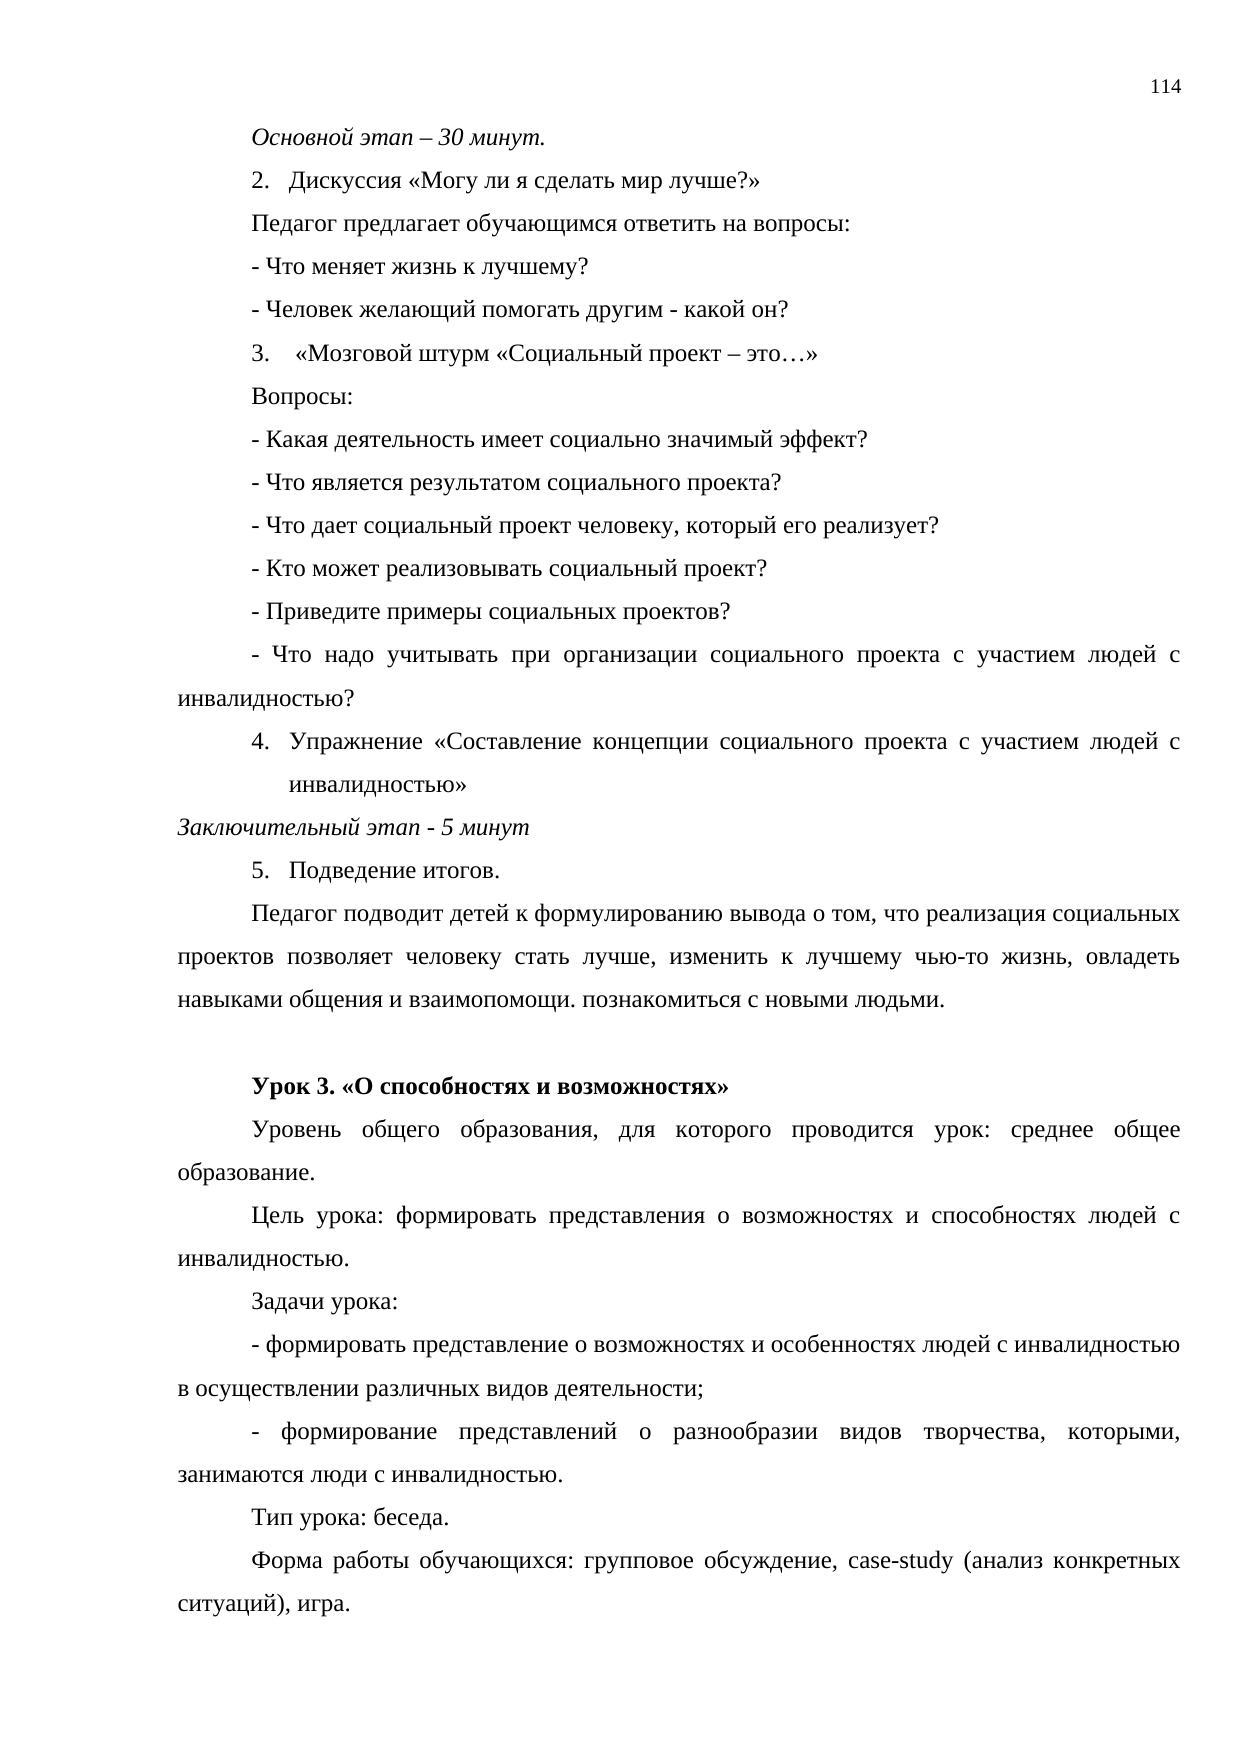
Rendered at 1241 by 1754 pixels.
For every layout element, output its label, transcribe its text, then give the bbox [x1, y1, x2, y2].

text Урок 3. «О способностях и возможностях» [177, 1071, 1181, 1099]
text Педагог подводит детей к формулированию вывода о том, что реализация социальных проектов позволяет человеку стать лучше, изменить к лучшему чью-то жизнь, овладеть навыками общения и взаимопомощи. познакомиться с новыми людьми. [177, 898, 1181, 1013]
text Тип урока: беседа. [177, 1502, 1181, 1531]
list Дискуссия «Могу ли я сделать мир лучше?» [251, 165, 1181, 194]
list Подведение итогов. [251, 855, 1181, 884]
text - Человек желающий помогать другим - какой он? [177, 294, 1181, 323]
text Задачи урока: [177, 1286, 1181, 1315]
text - Приведите примеры социальных проектов? [177, 596, 1181, 625]
text - Кто может реализовывать социальный проект? [177, 553, 1181, 582]
text Цель урока: формировать представления о возможностях и способностях людей с инвалидностью. [177, 1200, 1181, 1272]
text - формировать представление о возможностях и особенностях людей с инвалидностью в осуществлении различных видов деятельности; [177, 1329, 1181, 1401]
list Упражнение «Составление концепции социального проекта с участием людей с инвалидностью» [251, 726, 1181, 798]
text Заключительный этап - 5 минут [177, 812, 1181, 841]
text Педагог предлагает обучающимся ответить на вопросы: [177, 208, 1181, 237]
text Уровень общего образования, для которого проводится урок: среднее общее образование. [177, 1114, 1181, 1186]
text - формирование представлений о разнообразии видов творчества, которыми, занимаются люди с инвалидностью. [177, 1416, 1181, 1488]
list «Мозговой штурм «Социальный проект – это…» [251, 338, 1181, 366]
text Вопросы: [177, 381, 1181, 409]
text - Что меняет жизнь к лучшему? [177, 251, 1181, 280]
text - Какая деятельность имеет социально значимый эффект? [177, 424, 1181, 453]
text - Что является результатом социального проекта? [177, 467, 1181, 496]
text Основной этап – 30 минут. [251, 122, 1181, 151]
text Форма работы обучающихся: групповое обсуждение, case-study (анализ конкретных ситуаций), игра. [177, 1545, 1181, 1617]
text - Что надо учитывать при организации социального проекта с участием людей с инвалидностью? [177, 639, 1181, 711]
text - Что дает социальный проект человеку, который его реализует? [177, 510, 1181, 539]
